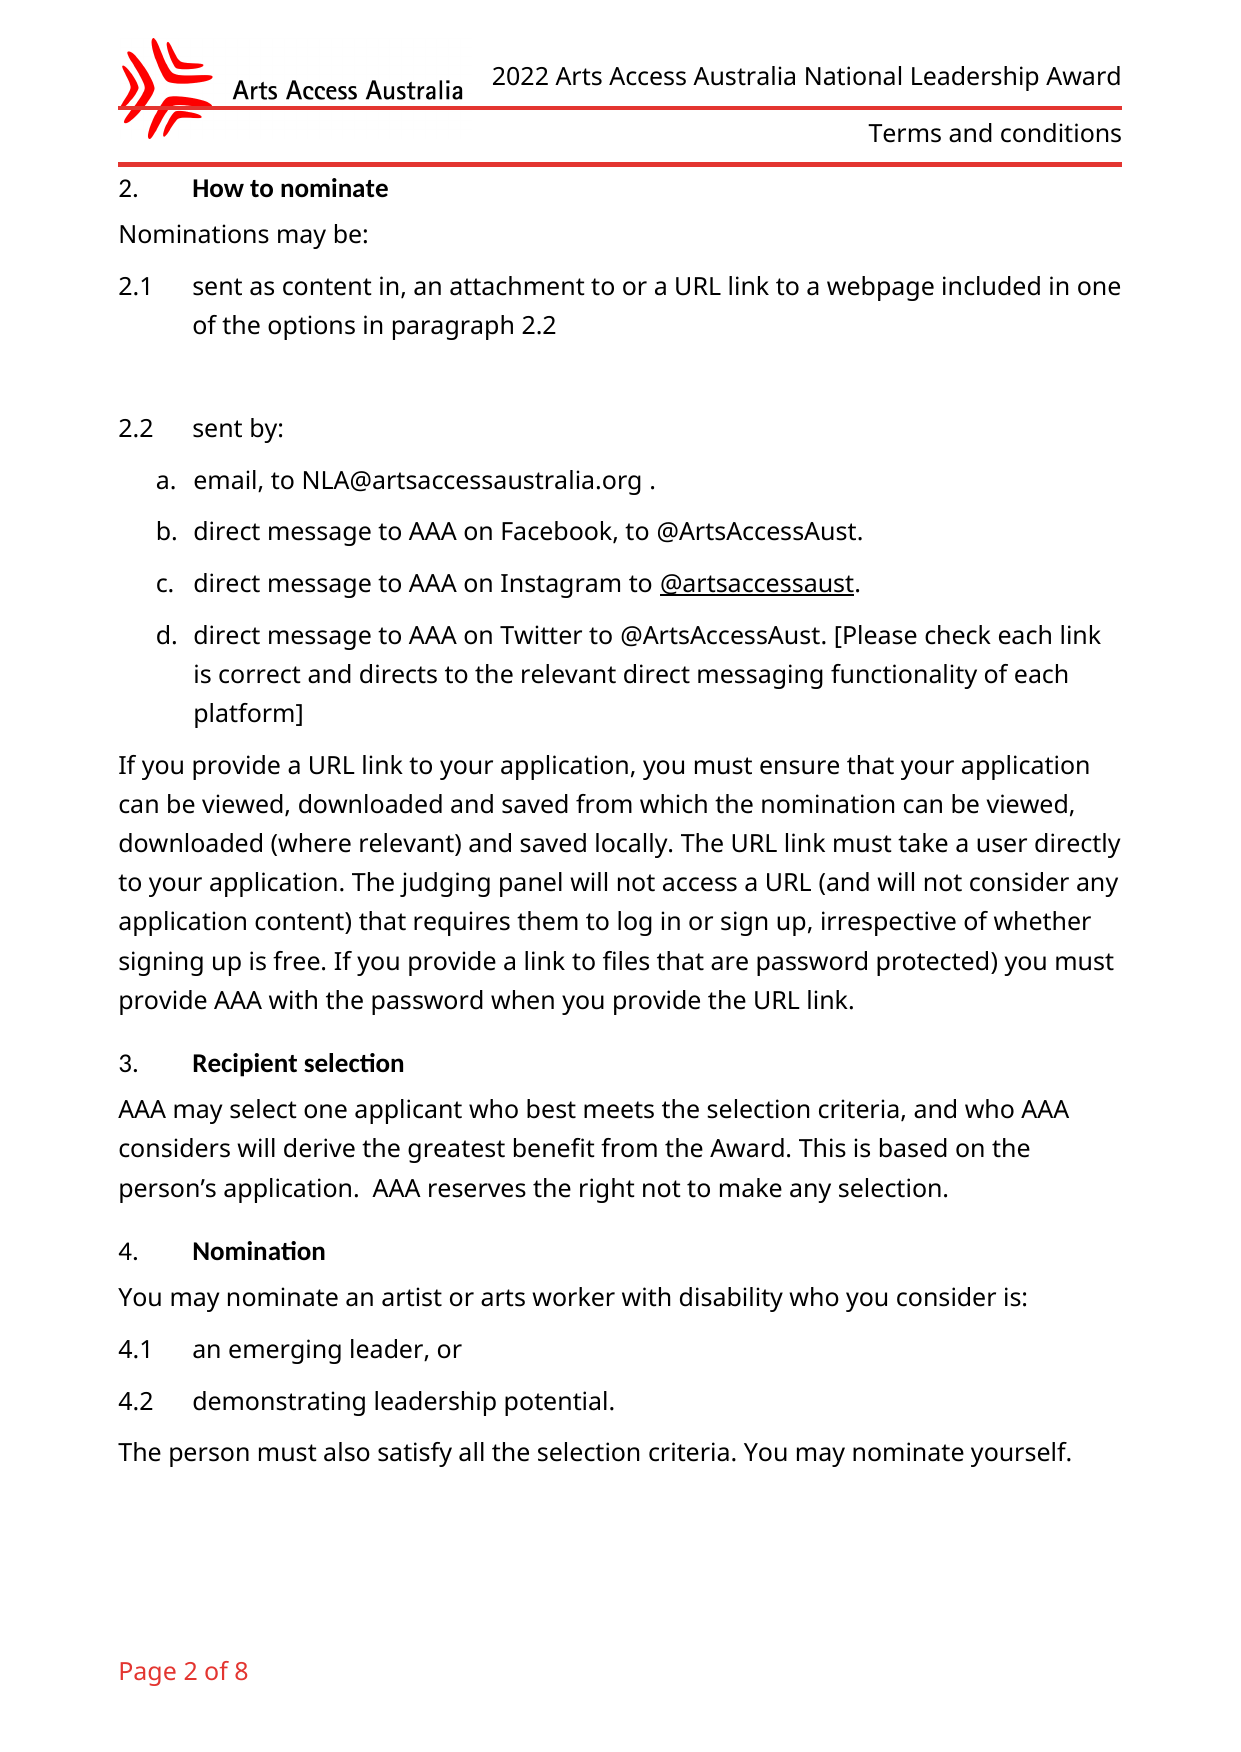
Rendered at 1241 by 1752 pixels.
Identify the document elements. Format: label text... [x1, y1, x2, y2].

list direct message to AAA on Facebook, to @ArtsAccessAust. [156, 514, 1122, 548]
picture [120, 38, 472, 106]
subtitle Nomination [118, 1234, 1122, 1267]
text You may nominate an artist or arts worker with disability who you consider is: [118, 1280, 1122, 1314]
text 2.1 sent as content in, an attachment to or a URL link to a webpage included in one of the options in paragraph 2.2 [118, 268, 1122, 341]
text The person must also satisfy all the selection criteria. You may nominate yourself. [118, 1435, 1122, 1469]
text Nominations may be: [118, 216, 1122, 251]
text 4.2 demonstrating leadership potential. [118, 1383, 1122, 1417]
text If you provide a URL link to your application, you must ensure that your application can be viewed, downloaded and saved from which the nomination can be viewed, downloaded (where relevant) and saved locally. The URL link must take a user directly to your application. The judging panel will not access a URL (and will not consider any application content) that requires them to log in or sign up, irrespective of whether signing up is free. If you provide a link to files that are password protected) you must provide AAA with the password when you provide the URL link. [118, 747, 1122, 1016]
picture [120, 110, 472, 139]
text AAA may select one applicant who best meets the selection criteria, and who AAA considers will derive the greatest benefit from the Award. This is based on the person’s application. AAA reserves the right not to make any selection. [118, 1092, 1122, 1204]
text 4.1 an emerging leader, or [118, 1332, 1122, 1366]
list direct message to AAA on Instagram to @artsaccessaust. [156, 566, 1122, 600]
text 2.2 sent by: [118, 411, 1122, 445]
subtitle How to nominate [118, 171, 1122, 204]
list direct message to AAA on Twitter to @ArtsAccessAust. [Please check each link is correct and directs to the relevant direct messaging functionality of each platform] [156, 617, 1122, 730]
list email, to NLA@artsaccessaustralia.org . [156, 462, 1122, 496]
subtitle Recipient selection [118, 1046, 1122, 1079]
